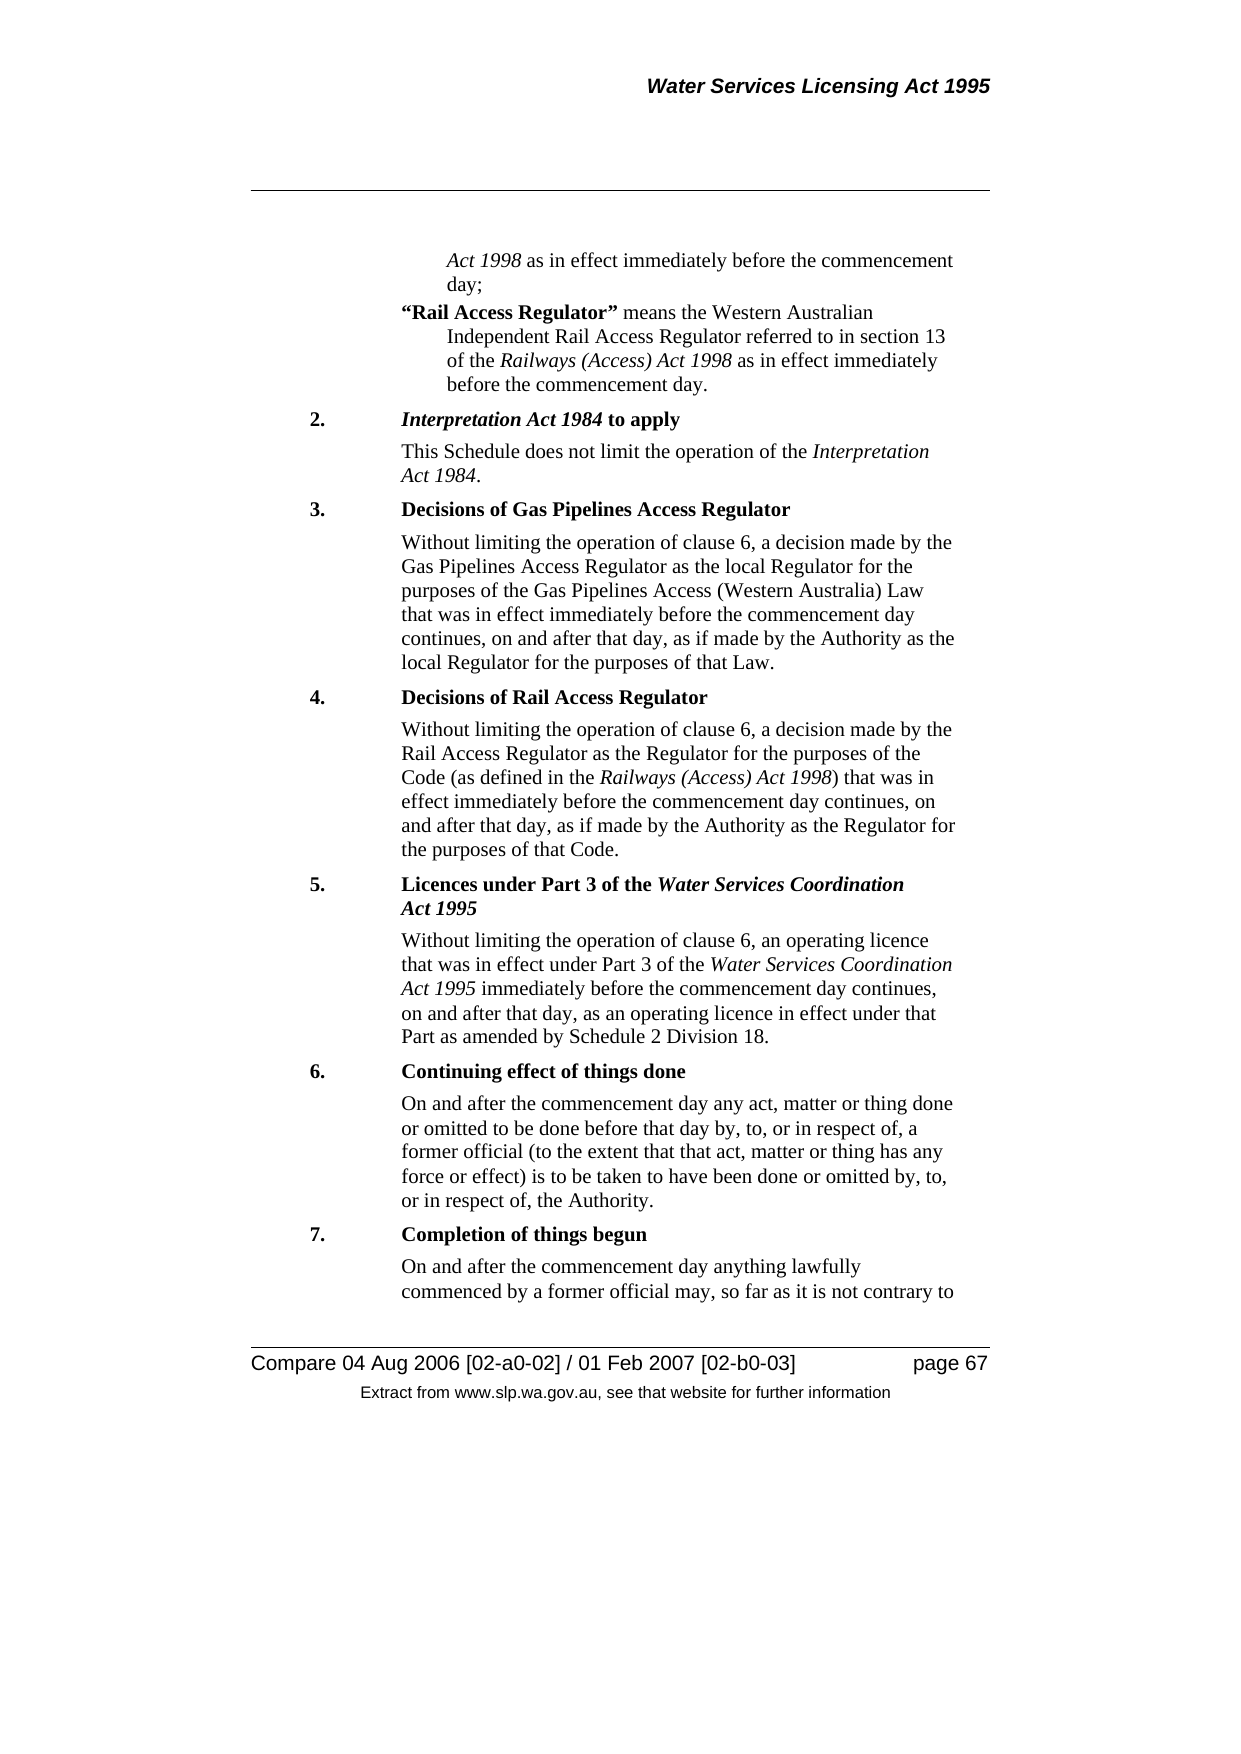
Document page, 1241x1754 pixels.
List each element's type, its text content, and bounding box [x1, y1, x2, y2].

subtitle 7. Completion of things begun [309, 1222, 960, 1246]
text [312, 1254, 960, 1303]
text This Schedule does not limit the operation of the Interpretation Act 1984. [312, 439, 960, 487]
text On and after the commencement day any act, matter or thing done or omitted to be done before that day by, to, or in respect of, a former official (to the extent that that act, matter or thing has any force or effect) is to be taken to have been done or omitted by, to, or in respect of, the Authority. [312, 1091, 960, 1212]
subtitle 4. Decisions of Rail Access Regulator [309, 684, 960, 709]
text Without limiting the operation of clause 6, a decision made by the Rail Access Regulator as the Regulator for the purposes of the Code (as defined in the Railways (Access) Act 1998) that was in effect immediately before the commencement day continues, on and after that day, as if made by the Authority as the Regulator for the purposes of that Code. [312, 717, 960, 861]
subtitle 5. Licences under Part 3 of the Water Services Coordination Act 1995 [309, 872, 960, 920]
text Without limiting the operation of clause 6, a decision made by the Gas Pipelines Access Regulator as the local Regulator for the purposes of the Gas Pipelines Access (Western Australia) Law that was in effect immediately before the commencement day continues, on and after that day, as if made by the Authority as the local Regulator for the purposes of that Law. [312, 530, 960, 674]
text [369, 247, 960, 296]
subtitle 2. Interpretation Act 1984 to apply [309, 406, 960, 431]
subtitle 3. Decisions of Gas Pipelines Access Regulator [309, 497, 960, 521]
text Without limiting the operation of clause 6, an operating licence that was in effect under Part 3 of the Water Services Coordination Act 1995 immediately before the commencement day continues, on and after that day, as an operating licence in effect under that Part as amended by Schedule 2 Division 18. [312, 928, 960, 1048]
subtitle 6. Continuing effect of things done [309, 1059, 960, 1083]
text “Rail Access Regulator” means the Western Australian Independent Rail Access Regulator referred to in section 13 of the Railways (Access) Act 1998 as in effect immediately before the commencement day. [369, 300, 960, 396]
